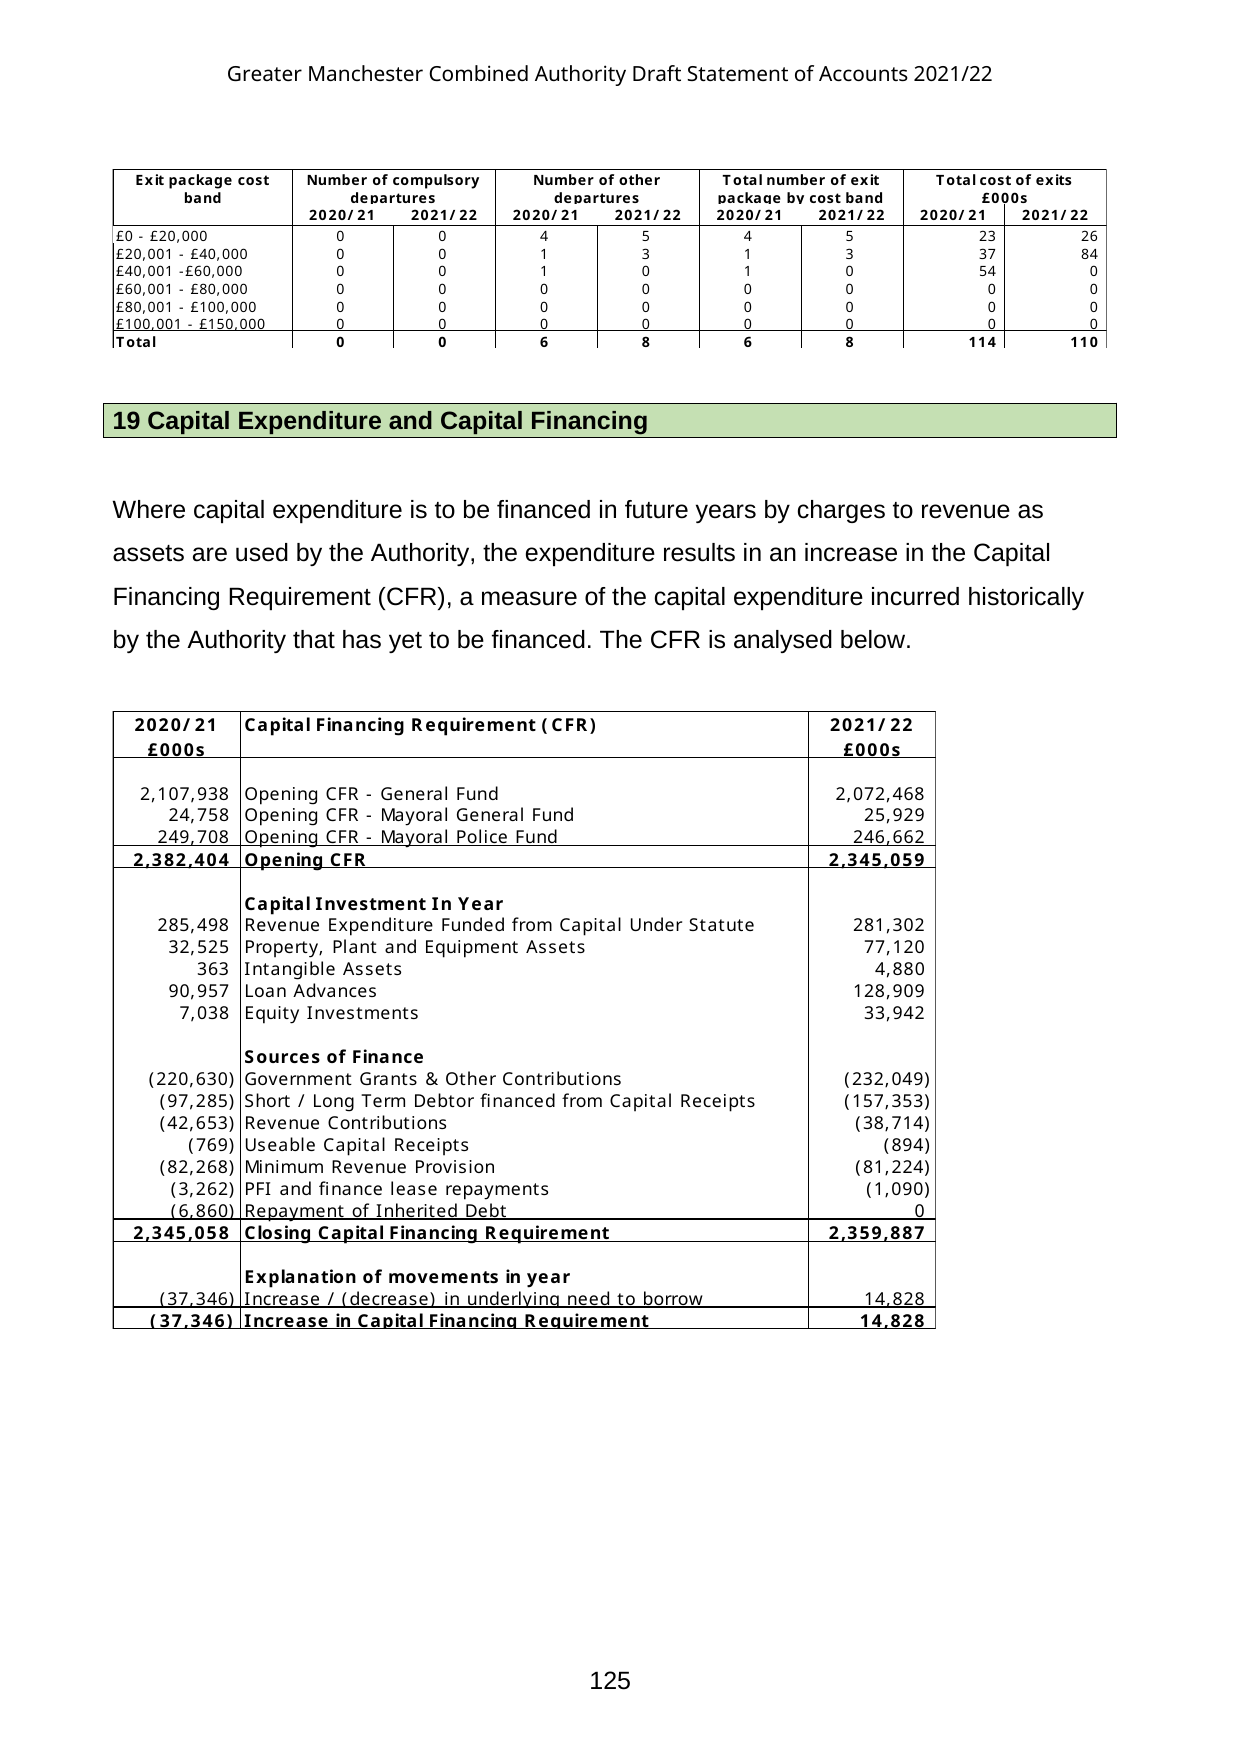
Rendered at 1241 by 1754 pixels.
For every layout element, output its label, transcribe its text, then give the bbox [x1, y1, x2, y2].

text Where capital expenditure is to be financed in future years by charges to revenue as assets are used by the Authority, the expenditure results in an increase in the Capital Financing Requirement (CFR), a measure of the capital expenditure incurred historically by the Authority that has yet to be financed. The CFR is analysed below. [112, 495, 1107, 653]
subtitle 19 Capital Expenditure and Capital Financing [104, 404, 1116, 437]
